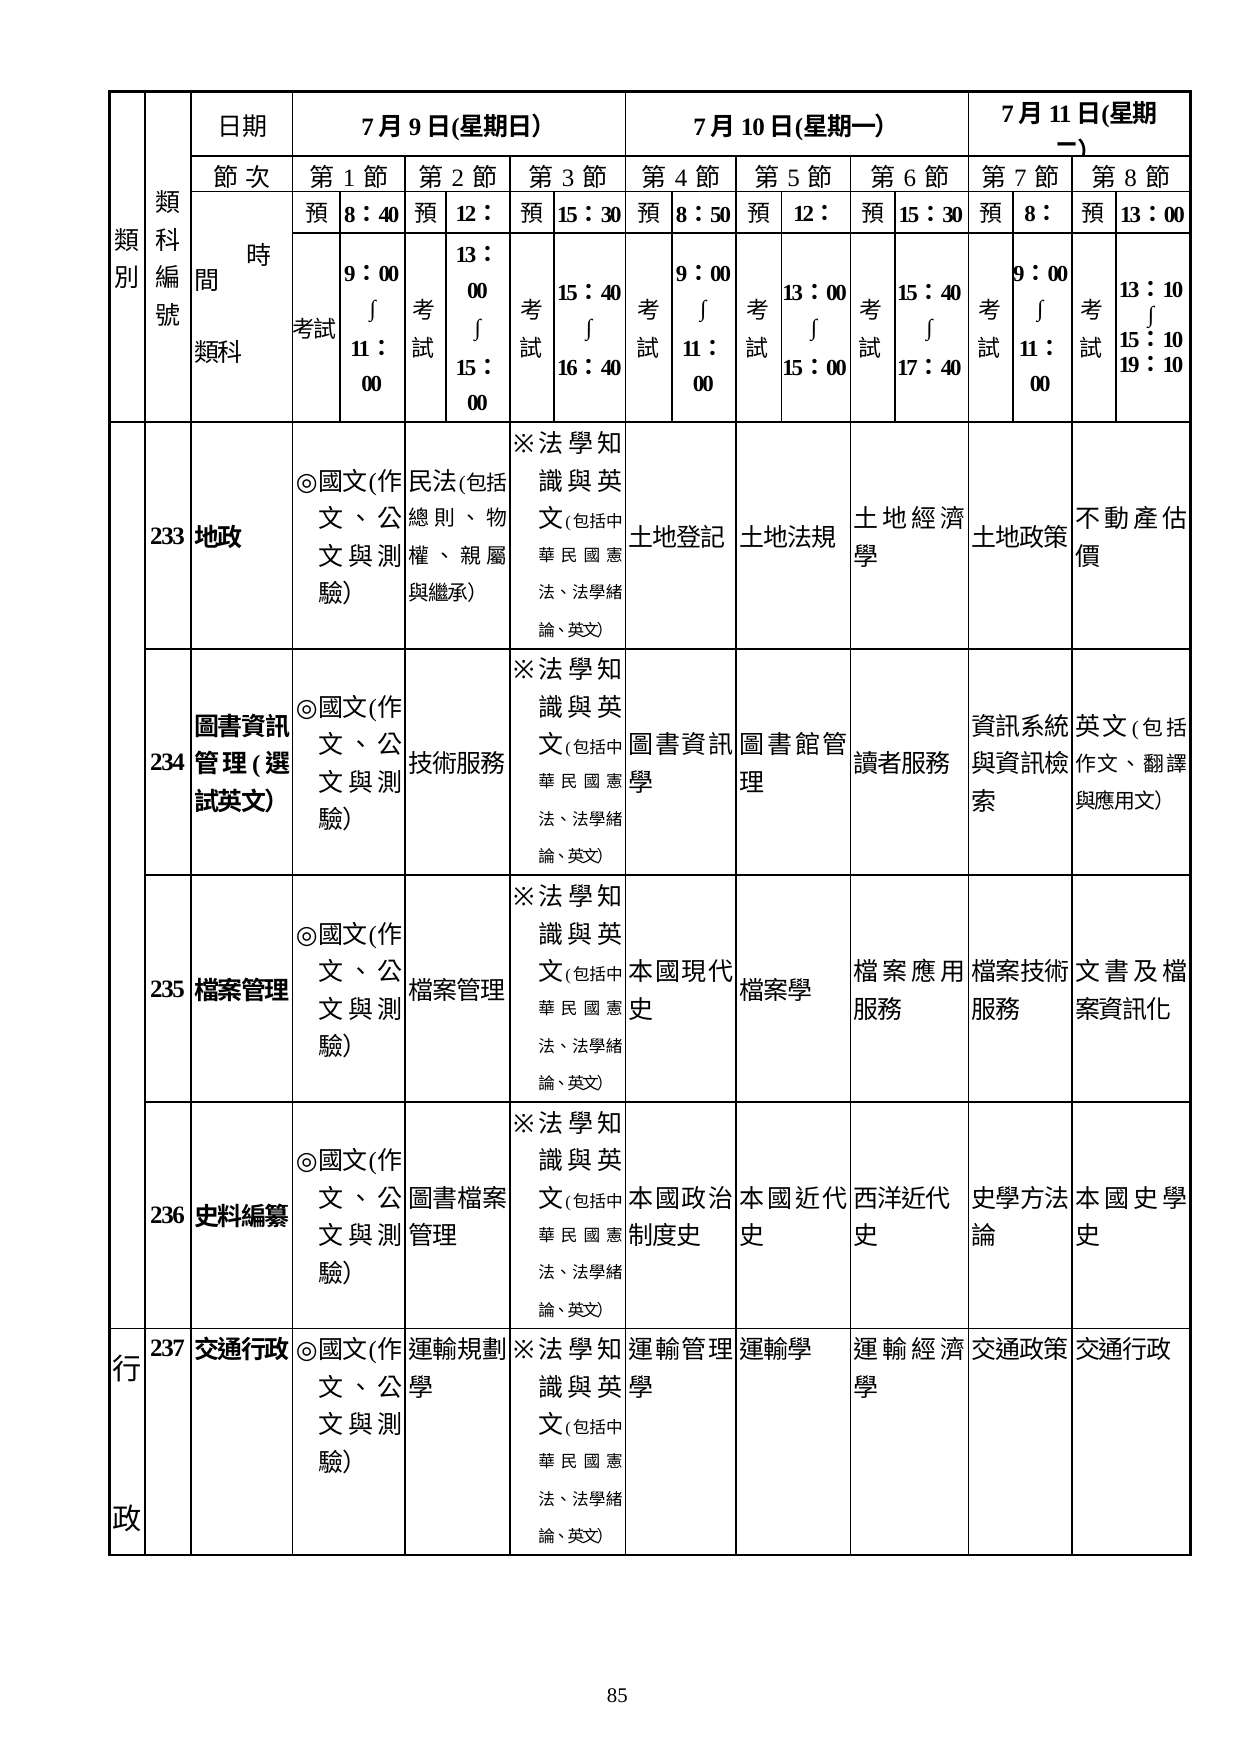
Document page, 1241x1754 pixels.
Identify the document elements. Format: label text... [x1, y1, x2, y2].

table_cell 15：30 [555, 192, 625, 232]
table_cell 15：30 [896, 192, 968, 232]
table_cell 交通行政 [1073, 1329, 1189, 1554]
table_cell 交通行政 [192, 1329, 292, 1554]
table_cell 235 [146, 876, 190, 1101]
table_cell 運輸經濟學 [851, 1329, 968, 1554]
table_cell 9：00 ∫ 11：00 [341, 234, 404, 421]
table_cell 8：50 [1014, 192, 1071, 232]
table_cell 第1節 [293, 157, 404, 191]
table_cell 土地經濟學 [851, 423, 968, 648]
table_cell 12：50 [447, 192, 509, 232]
table_cell ◎國文(作文、公文與測驗） [293, 1329, 404, 1554]
table_cell 第3節 [511, 157, 625, 191]
table_cell 檔案學 [737, 876, 850, 1101]
table_cell 讀者服務 [851, 650, 968, 874]
table_cell 文書及檔案資訊化 [1073, 876, 1189, 1101]
table_cell 預備 [851, 192, 894, 232]
table_cell 圖書館管理 [737, 650, 850, 874]
table_cell 檔案技術服務 [969, 876, 1071, 1101]
table_cell ※法學知識與英文(包括中華民國憲法、法學緒論、英文） [511, 423, 625, 648]
table_cell 9：00 ∫ 11：00 [673, 234, 735, 421]
table_cell 史料編纂 [192, 1103, 292, 1327]
table_cell 預備 [626, 192, 671, 232]
table_cell 考試 [406, 234, 445, 421]
table_cell 地政 [192, 423, 292, 648]
table_header 日期 [192, 93, 292, 155]
table_cell 9：00 ∫ 11：00 [1014, 234, 1071, 421]
table_cell ◎國文(作文、公文與測驗） [293, 423, 404, 648]
table_cell 史學方法論 [969, 1103, 1071, 1327]
table_cell 8：50 [673, 192, 735, 232]
table_cell 預備 [406, 192, 445, 232]
table_cell ◎國文(作文、公文與測驗） [293, 650, 404, 874]
table_cell 237 [146, 1329, 190, 1554]
table_cell 本國現代史 [626, 876, 735, 1101]
table_cell 檔案應用服務 [851, 876, 968, 1101]
table_cell 資訊系統與資訊檢索 [969, 650, 1071, 874]
table_cell ※法學知識與英文(包括中華民國憲法、法學緒論、英文） [511, 1103, 625, 1327]
table_cell 第4節 [626, 157, 735, 191]
table_cell ◎國文(作文、公文與測驗） [293, 1103, 404, 1327]
table_cell 13：00 ∫ 15：00 [447, 234, 509, 421]
table_cell 預備 [293, 192, 339, 232]
table_header 類科編號 [146, 93, 190, 421]
table_cell 第6節 [851, 157, 968, 191]
table_header 7月10日(星期一） [626, 93, 968, 155]
table_cell 時間 類科 [192, 192, 292, 421]
table_cell 不動產估價 [1073, 423, 1189, 648]
table_cell 15：40 ∫ 17：40 [896, 234, 968, 421]
table_cell 233 [146, 423, 190, 648]
table_cell 預備 [511, 192, 553, 232]
table_cell 土地法規 [737, 423, 850, 648]
table_cell 預備 [969, 192, 1012, 232]
table_cell 民法(包括總則、物權、親屬與繼承） [406, 423, 509, 648]
table_cell 本國近代史 [737, 1103, 850, 1327]
table_cell 13：10 ∫ 15：10 19：10 [1117, 234, 1189, 421]
table_cell 檔案管理 [406, 876, 509, 1101]
table_cell 檔案管理 [192, 876, 292, 1101]
table_cell 圖書資訊學 [626, 650, 735, 874]
table_header 類 別 [111, 93, 144, 421]
table_cell 運輸規劃學 [406, 1329, 509, 1554]
table_cell 第7節 [969, 157, 1071, 191]
table_cell 土地登記 [626, 423, 735, 648]
table_cell 234 [146, 650, 190, 874]
table_cell 15：40 ∫ 16：40 [555, 234, 625, 421]
table_cell 236 [146, 1103, 190, 1327]
table_cell 本國史學史 [1073, 1103, 1189, 1327]
table_cell 圖書檔案管理 [406, 1103, 509, 1327]
table_header 7月9日(星期日） [293, 93, 625, 155]
table_cell 本國政治制度史 [626, 1103, 735, 1327]
table_cell 考試 [969, 234, 1012, 421]
table_header 7月11日(星期二） [969, 93, 1189, 155]
table_cell 節次 [192, 157, 292, 191]
table_cell 運輸學 [737, 1329, 850, 1554]
table_cell 第5節 [737, 157, 850, 191]
table_cell 第2節 [406, 157, 509, 191]
table_cell ※法學知識與英文(包括中華民國憲法、法學緒論、英文） [511, 876, 625, 1101]
table_cell 8：40 [341, 192, 404, 232]
table_cell 考試 [1073, 234, 1115, 421]
table_cell 考試 [851, 234, 894, 421]
table_cell ※法學知識與英文(包括中華民國憲法、法學緒論、英文） [511, 650, 625, 874]
table_cell 12：50 [782, 192, 850, 232]
table_cell ※法學知識與英文(包括中華民國憲法、法學緒論、英文） [511, 1329, 625, 1554]
table_cell 13：00 [1117, 192, 1189, 232]
table_cell 預備 [1073, 192, 1115, 232]
table_cell 西洋近代史 [851, 1103, 968, 1327]
table_cell 運輸管理學 [626, 1329, 735, 1554]
table_cell 交通政策 [969, 1329, 1071, 1554]
table_cell 圖書資訊管理(選試英文） [192, 650, 292, 874]
table_cell 土地政策 [969, 423, 1071, 648]
table_cell 考試 [293, 234, 339, 421]
table_cell ◎國文(作文、公文與測驗） [293, 876, 404, 1101]
table_cell 預備 [737, 192, 781, 232]
table_cell 技術服務 [406, 650, 509, 874]
table_cell 13：00 ∫ 15：00 [782, 234, 850, 421]
table_cell 英文(包括作文、翻譯與應用文） [1073, 650, 1189, 874]
table_cell 第8節 [1073, 157, 1189, 191]
table_cell 考試 [737, 234, 781, 421]
table_cell 考試 [626, 234, 671, 421]
table_cell 行 政 [111, 1329, 144, 1554]
table_cell 考試 [511, 234, 553, 421]
